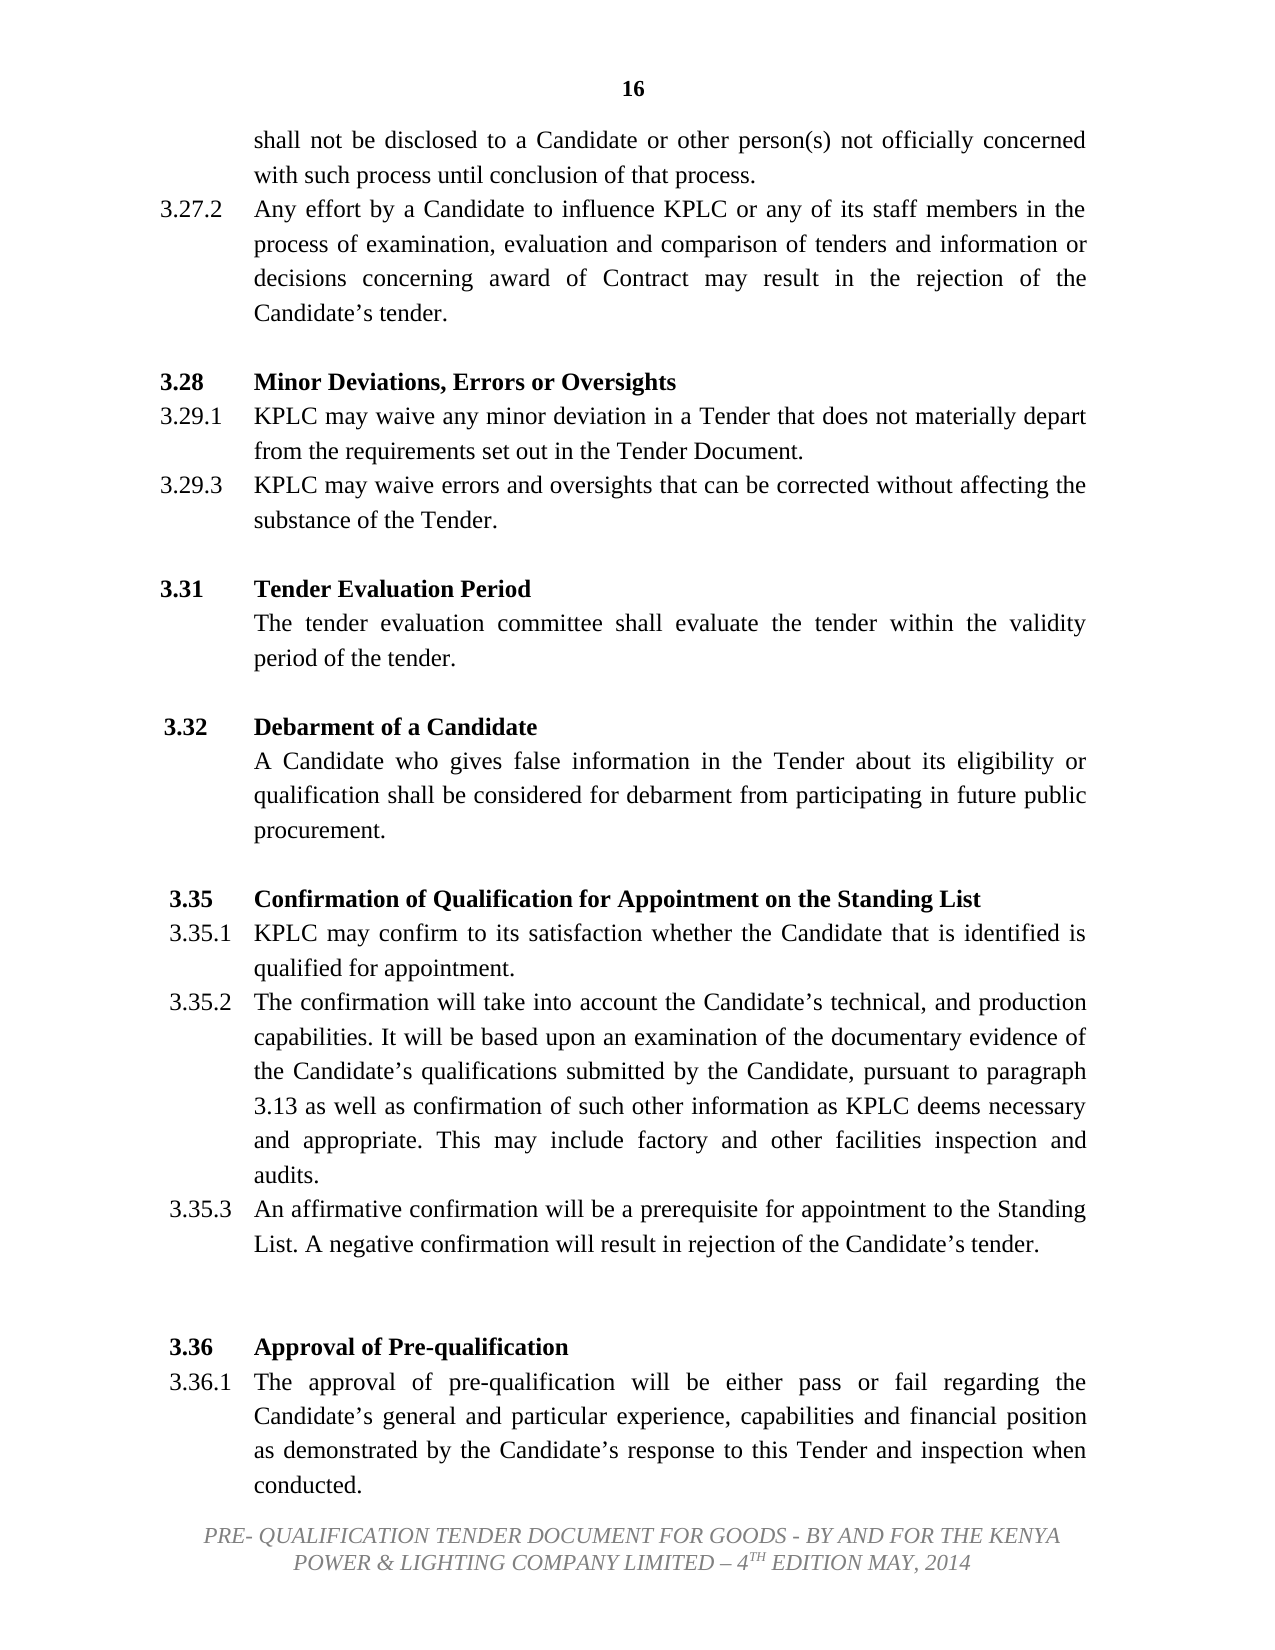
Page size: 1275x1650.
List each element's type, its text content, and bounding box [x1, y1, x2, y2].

text 3.35.1 KPLC may confirm to its satisfaction whether the Candidate that is identified is qualified for appointment. [169, 918, 1087, 982]
text A Candidate who gives false information in the Tender about its eligibility or qualification shall be considered for debarment from participating in future public procurement. [253, 746, 1087, 844]
text 3.36.1 The approval of pre-qualification will be either pass or fail regarding the Candidate’s general and particular experience, capabilities and financial position as demonstrated by the Candidate’s response to this Tender and inspection when conducted. [169, 1367, 1087, 1499]
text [160, 125, 1087, 189]
text 3.29.3 KPLC may waive errors and oversights that can be corrected without affecting the substance of the Tender. [160, 470, 1087, 533]
text 3.32 Debarment of a Candidate [164, 712, 1087, 740]
text 3.27.2 Any effort by a Candidate to influence KPLC or any of its staff members in the process of examination, evaluation and comparison of tenders and information or decisions concerning award of Contract may result in the rejection of the Candidate’s tender. [160, 194, 1087, 327]
text 3.35.3 An affirmative confirmation will be a prerequisite for appointment to the Standing List. A negative confirmation will result in rejection of the Candidate’s tender. [169, 1194, 1087, 1257]
text 3.36 Approval of Pre-qualification [169, 1332, 1087, 1361]
text 3.31 Tender Evaluation Period [160, 574, 1087, 602]
text 3.35.2 The confirmation will take into account the Candidate’s technical, and production capabilities. It will be based upon an examination of the documentary evidence of the Candidate’s qualifications submitted by the Candidate, pursuant to paragraph 3.13 as well as confirmation of such other information as KPLC deems necessary and appropriate. This may include factory and other facilities inspection and audits. [169, 987, 1087, 1188]
text 3.29.1 KPLC may waive any minor deviation in a Tender that does not materially depart from the requirements set out in the Tender Document. [160, 401, 1087, 464]
text 3.28 Minor Deviations, Errors or Oversights [160, 367, 1087, 396]
text The tender evaluation committee shall evaluate the tender within the validity period of the tender. [253, 608, 1087, 671]
text 3.35 Confirmation of Qualification for Appointment on the Standing List [169, 884, 1087, 913]
